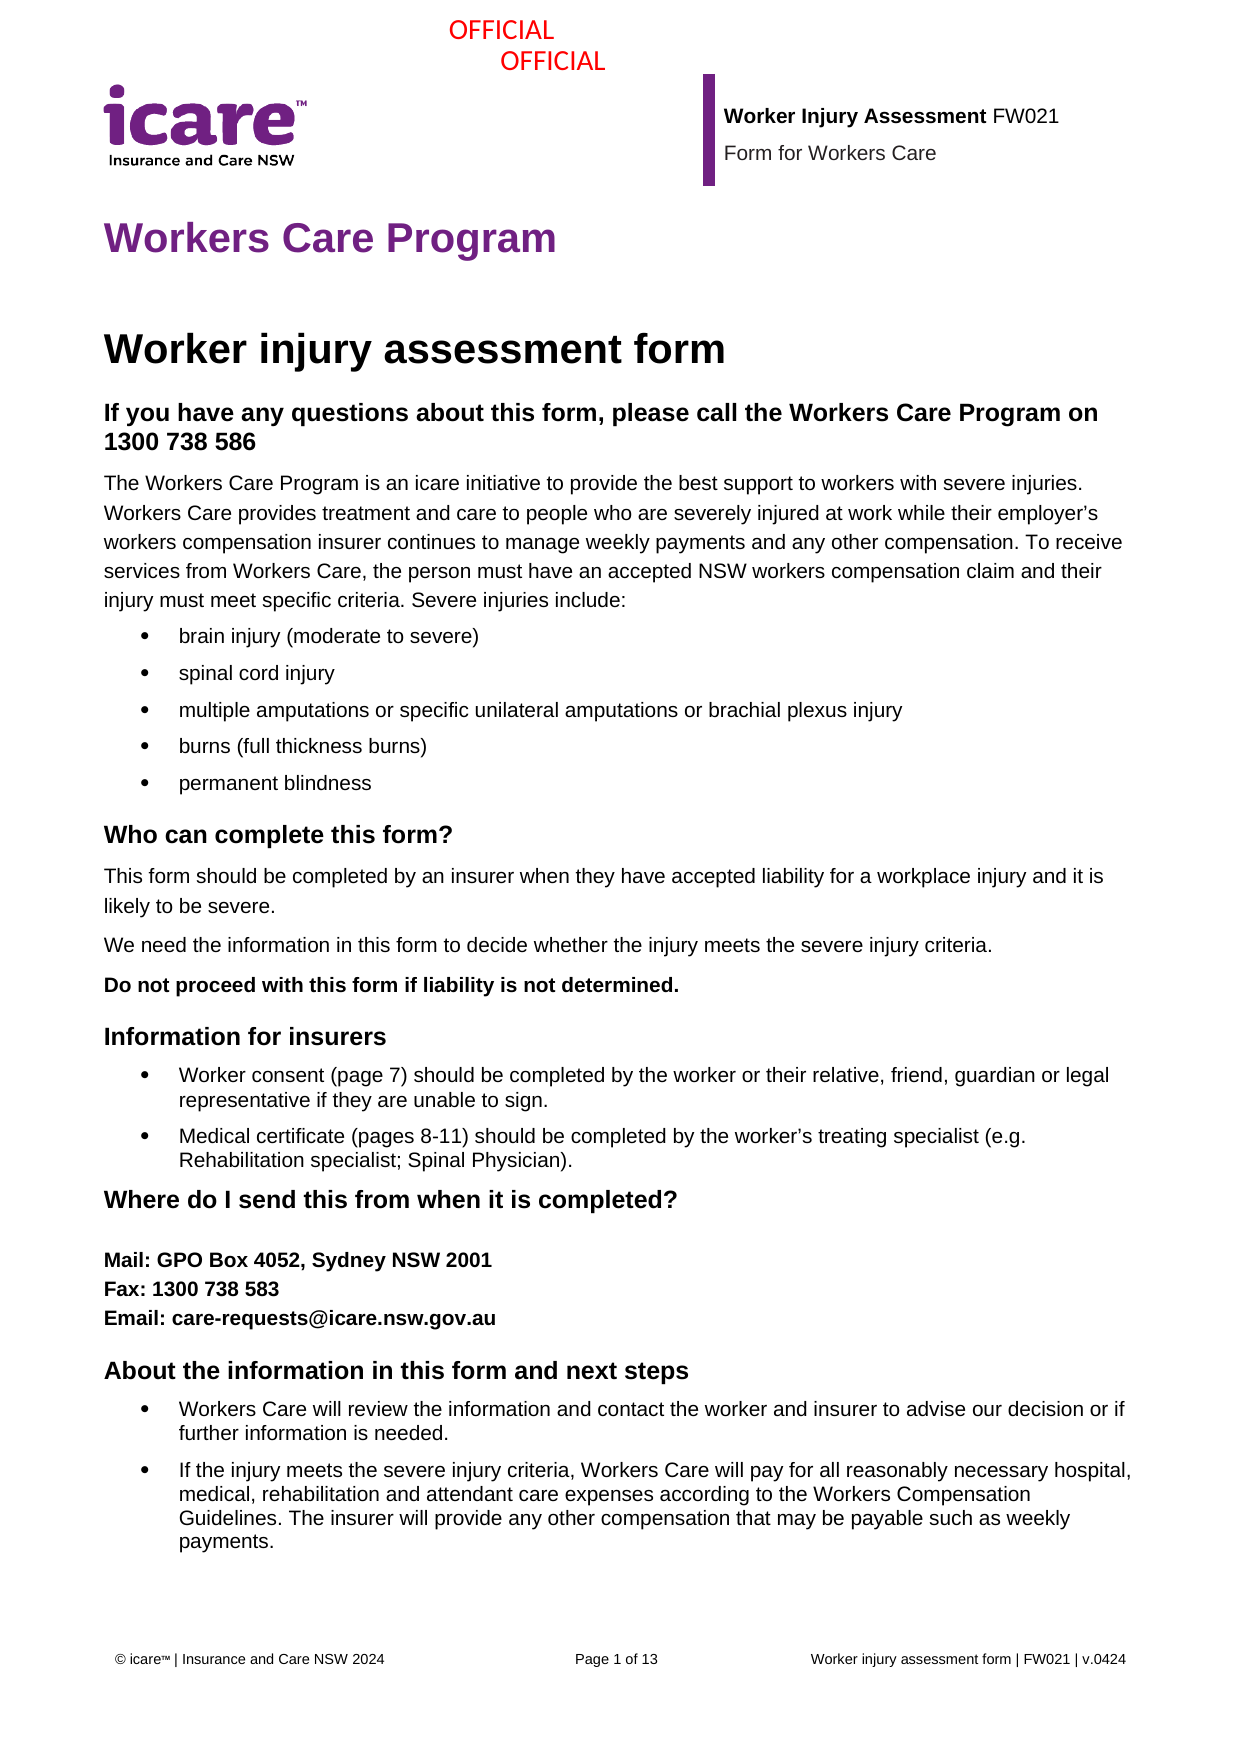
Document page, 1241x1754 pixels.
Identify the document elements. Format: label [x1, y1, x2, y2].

picture [103, 84, 307, 166]
